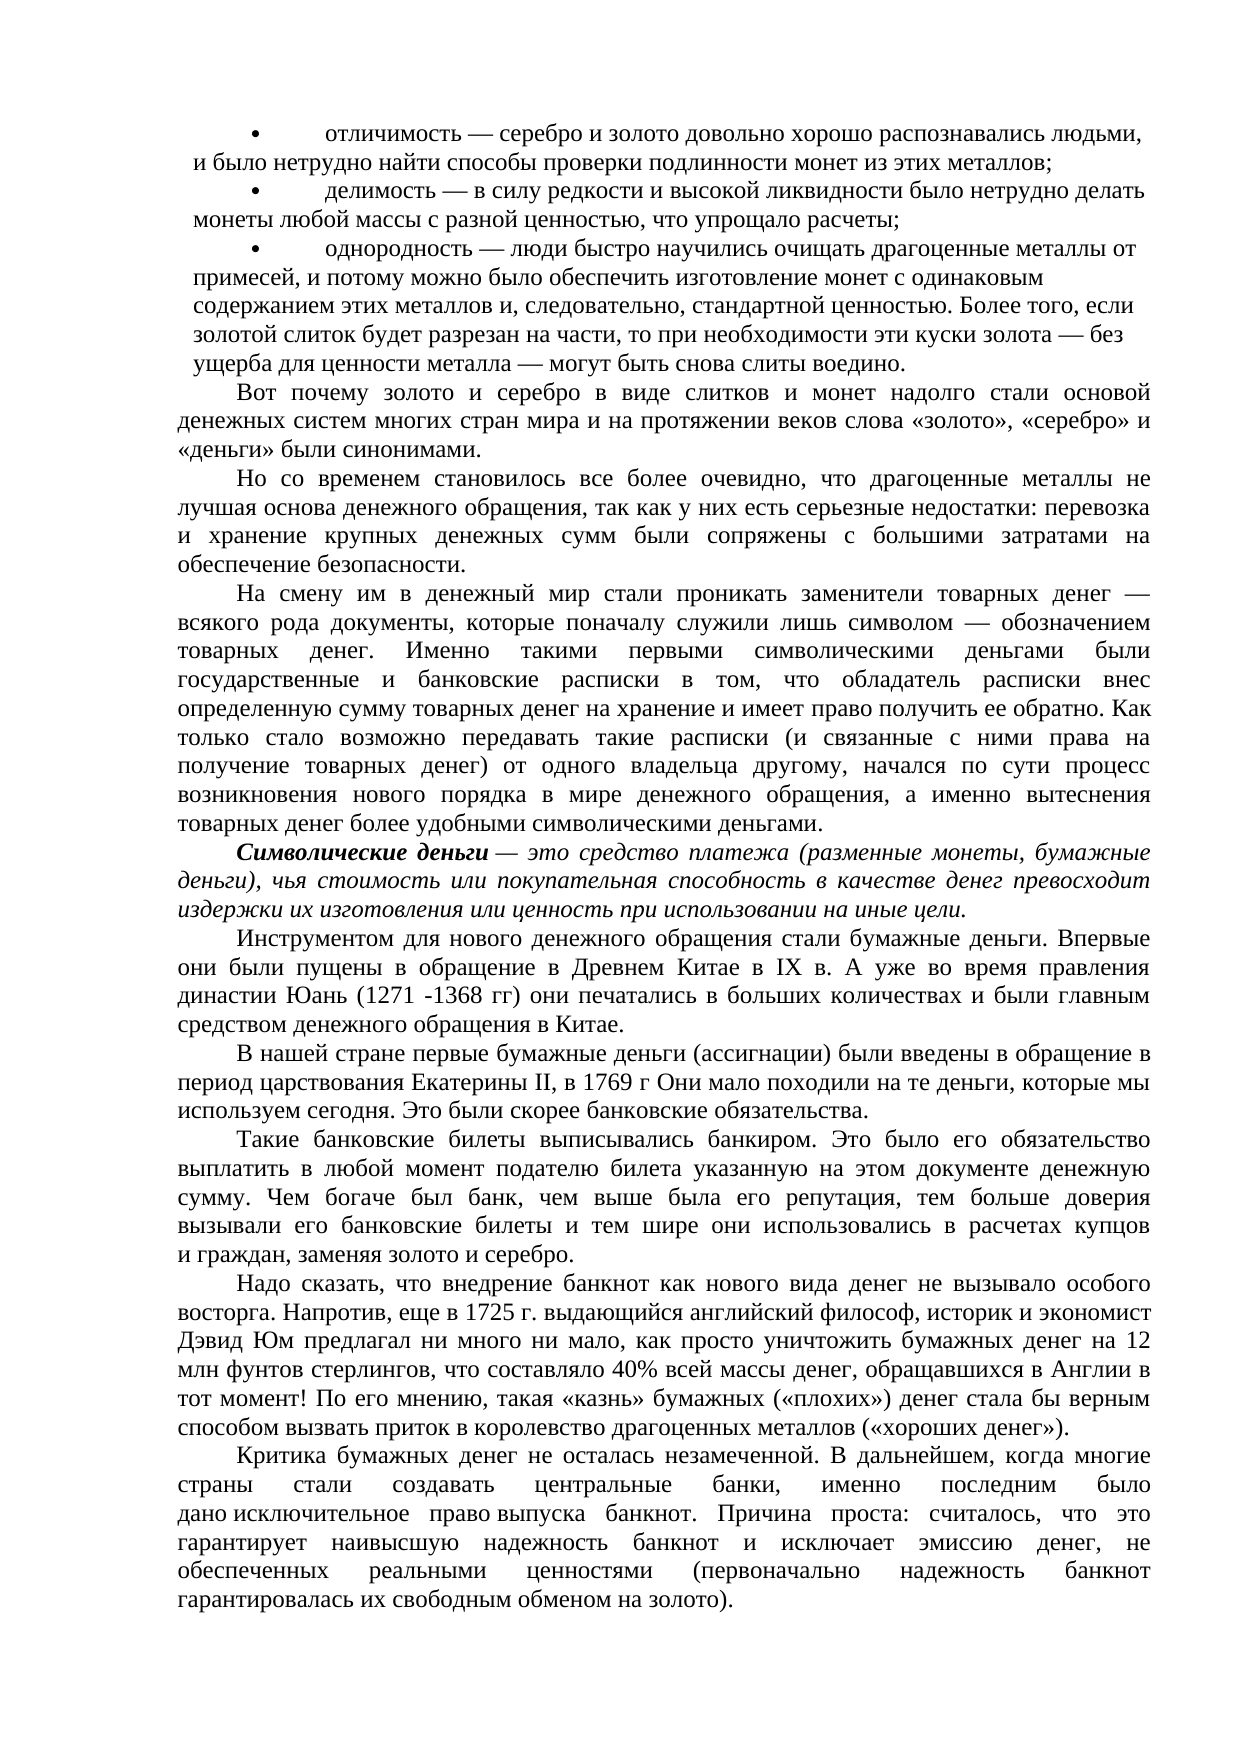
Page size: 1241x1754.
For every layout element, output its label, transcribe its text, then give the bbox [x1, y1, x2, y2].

text Критика бумажных денег не осталась незамеченной. В дальнейшем, когда многие страны стали создавать центральные банки, именно последним было дано исключительное право выпуска банкнот. Причина проста: считалось, что это гарантирует наивысшую надежность банкнот и исключает эмиссию денег, не обеспеченных реальными ценностями (первоначально надежность банкнот гарантировалась их свободным обменом на золото). [177, 1441, 1152, 1613]
text В нашей стране первые бумажные деньги (ассигнации) были введены в обращение в период царствования Екатерины II, в 1769 г Они мало походили на те деньги, которые мы используем сегодня. Это были скорее банковские обязательства. [177, 1038, 1152, 1124]
list отличимость — серебро и золото довольно хорошо распознавались людьми, и было нетрудно найти способы проверки подлинности монет из этих металлов; [193, 118, 1152, 176]
text Такие банковские билеты выписывались банкиром. Это было его обязательство выплатить в любой момент подателю билета указанную на этом документе денежную сумму. Чем богаче был банк, чем выше была его репутация, тем больше доверия вызывали его банковские билеты и тем шире они использовались в расчетах купцов и граждан, заменяя золото и серебро. [177, 1124, 1152, 1268]
text Символические деньги — это средство платежа (разменные монеты, бумажные деньги), чья стоимость или покупательная способность в качестве денег превосходит издержки их изготовления или ценность при использовании на иные цели. [177, 837, 1152, 923]
list однородность — люди быстро научились очищать драгоценные металлы от примесей, и потому можно было обеспечить изготовление монет с одинаковым содержанием этих металлов и, следовательно, стандартной ценностью. Более того, если золотой слиток будет разрезан на части, то при необходимости эти куски золота — без ущерба для ценности металла — могут быть снова слиты воедино. [193, 233, 1152, 377]
text Но со временем становилось все более очевидно, что драгоценные металлы не лучшая основа денежного обращения, так как у них есть серьезные недостатки: перевозка и хранение крупных денежных сумм были сопряжены с большими затратами на обеспечение безопасности. [177, 463, 1152, 578]
text Инструментом для нового денежного обращения стали бумажные деньги. Впервые они были пущены в обращение в Древнем Китае в IX в. А уже во время правления династии Юань (1271 -1368 гг) они печатались в больших количествах и были главным средством денежного обращения в Китае. [177, 923, 1152, 1038]
list делимость — в силу редкости и высокой ликвидности было нетрудно делать монеты любой массы с разной ценностью, что упрощало расчеты; [193, 176, 1152, 233]
text Надо сказать, что внедрение банкнот как нового вида денег не вызывало особого восторга. Напротив, еще в 1725 г. выдающийся английский философ, историк и экономист Дэвид Юм предлагал ни много ни мало, как просто уничтожить бумажных денег на 12 млн фунтов стерлингов, что составляло 40% всей массы денег, обращавшихся в Англии в тот момент! По его мнению, такая «казнь» бумажных («плохих») денег стала бы верным способом вызвать приток в королевство драгоценных металлов («хороших денег»). [177, 1268, 1152, 1441]
text На смену им в денежный мир стали проникать заменители товарных денег — всякого рода документы, которые поначалу служили лишь символом — обозначением товарных денег. Именно такими первыми символическими деньгами были государственные и банковские расписки в том, что обладатель расписки внес определенную сумму товарных денег на хранение и имеет право получить ее обратно. Как только стало возможно передавать такие расписки (и связанные с ними права на получение товарных денег) от одного владельца другому, начался по сути процесс возникновения нового порядка в мире денежного обращения, а именно вытеснения товарных денег более удобными символическими деньгами. [177, 578, 1152, 837]
text Вот почему золото и серебро в виде слитков и монет надолго стали основой денежных систем многих стран мира и на протяжении веков слова «золото», «серебро» и «деньги» были синонимами. [177, 377, 1152, 463]
